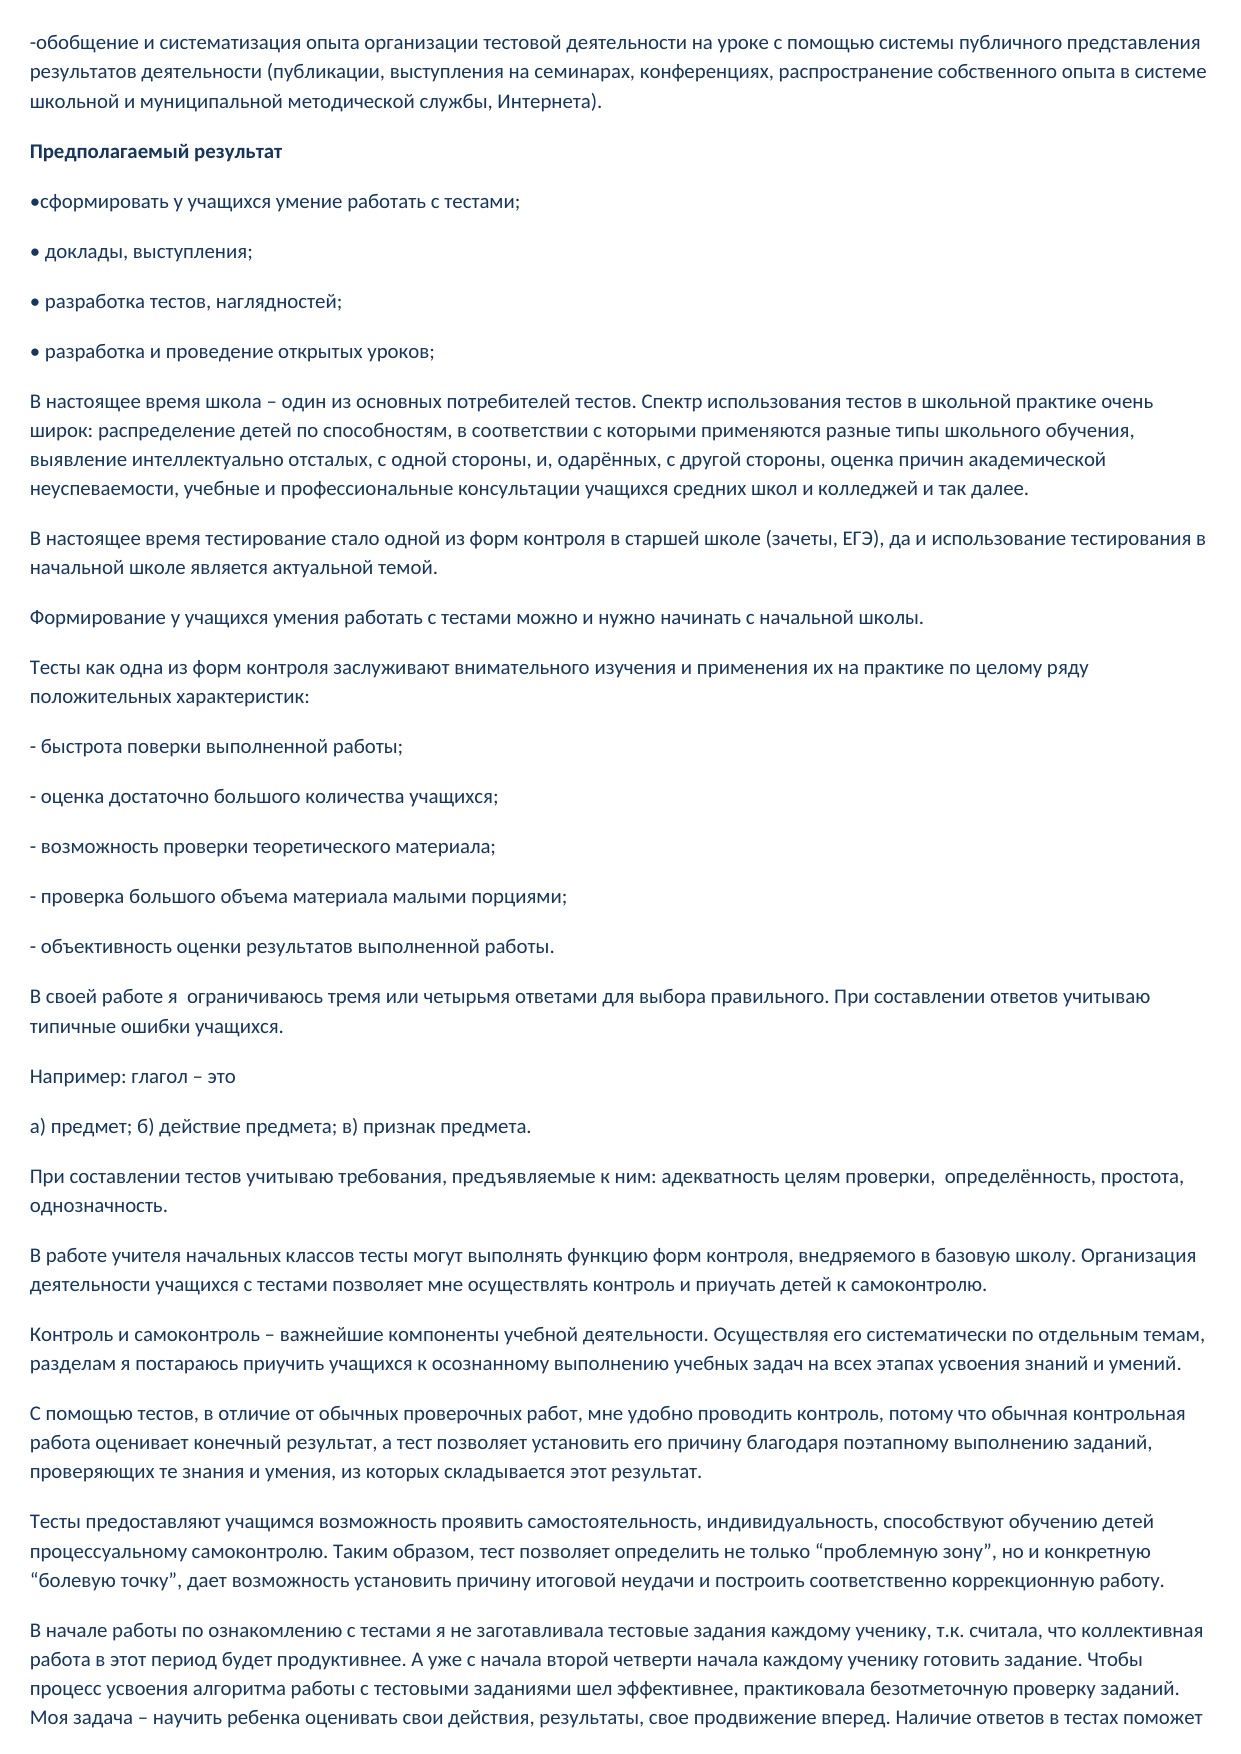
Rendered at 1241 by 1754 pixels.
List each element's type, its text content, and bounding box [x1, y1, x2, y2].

text Например: глагол – это [29, 1063, 1211, 1088]
text При составлении тестов учитываю требования, предъявляемые к ним: адекватность целям проверки, определённость, простота, однозначность. [29, 1163, 1211, 1217]
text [29, 1617, 1211, 1730]
text В работе учителя начальных классов тесты могут выполнять функцию форм контроля, внедряемого в базовую школу. Организация деятельности учащихся с тестами позволяет мне осуществлять контроль и приучать детей к самоконтролю. [29, 1242, 1211, 1297]
text а) предмет; б) действие предмета; в) признак предмета. [29, 1113, 1211, 1138]
text Контроль и самоконтроль – важнейшие компоненты учебной деятельности. Осуществляя его систематически по отдельным темам, разделам я постараюсь приучить учащихся к осознанному выполнению учебных задач на всех этапах усвоения знаний и умений. [29, 1321, 1211, 1376]
text - оценка достаточно большого количества учащихся; [29, 784, 1211, 809]
text В настоящее время школа – один из основных потребителей тестов. Спектр использования тестов в школьной практике очень широк: распределение детей по способностям, в соответствии с которыми применяются разные типы школьного обучения, выявление интеллектуально отсталых, с одной стороны, и, одарённых, с другой стороны, оценка причин академической неуспеваемости, учебные и профессиональные консультации учащихся средних школ и колледжей и так далее. [29, 388, 1211, 501]
text - быстрота поверки выполненной работы; [29, 734, 1211, 759]
text В настоящее время тестирование стало одной из форм контроля в старшей школе (зачеты, ЕГЭ), да и использование тестирования в начальной школе является актуальной темой. [29, 525, 1211, 580]
text - объективность оценки результатов выполненной работы. [29, 934, 1211, 959]
text - проверка большого объема материала малыми порциями; [29, 884, 1211, 909]
text • разработка и проведение открытых уроков; [29, 338, 1211, 363]
text Тесты как одна из форм контроля заслуживают внимательного изучения и применения их на практике по целому ряду положительных характеристик: [29, 654, 1211, 709]
text •сформировать у учащихся умение работать с тестами; [29, 188, 1211, 213]
text Тесты предоставляют учащимся возможность проявить самостоятельность, индивидуальность, способствуют обучению детей процессуальному самоконтролю. Таким образом, тест позволяет определить не только “проблемную зону”, но и конкретную “болевую точку”, дает возможность установить причину итоговой неудачи и построить соответственно коррекционную работу. [29, 1509, 1211, 1592]
text -обобщение и систематизация опыта организации тестовой деятельности на уроке с помощью системы публичного представления результатов деятельности (публикации, выступления на семинарах, конференциях, распространение собственного опыта в системе школьной и муниципальной методической службы, Интернета). [29, 29, 1211, 113]
text Формирование у учащихся умения работать с тестами можно и нужно начинать с начальной школы. [29, 604, 1211, 630]
text • доклады, выступления; [29, 238, 1211, 263]
text В своей работе я ограничиваюсь тремя или четырьмя ответами для выбора правильного. При составлении ответов учитываю типичные ошибки учащихся. [29, 984, 1211, 1038]
text Предполагаемый результат [29, 138, 1211, 163]
text С помощью тестов, в отличие от обычных проверочных работ, мне удобно проводить контроль, потому что обычная контрольная работа оценивает конечный результат, а тест позволяет установить его причину благодаря поэтапному выполнению заданий, проверяющих те знания и умения, из которых складывается этот результат. [29, 1400, 1211, 1484]
text • разработка тестов, наглядностей; [29, 288, 1211, 313]
text - возможность проверки теоретического материала; [29, 834, 1211, 859]
